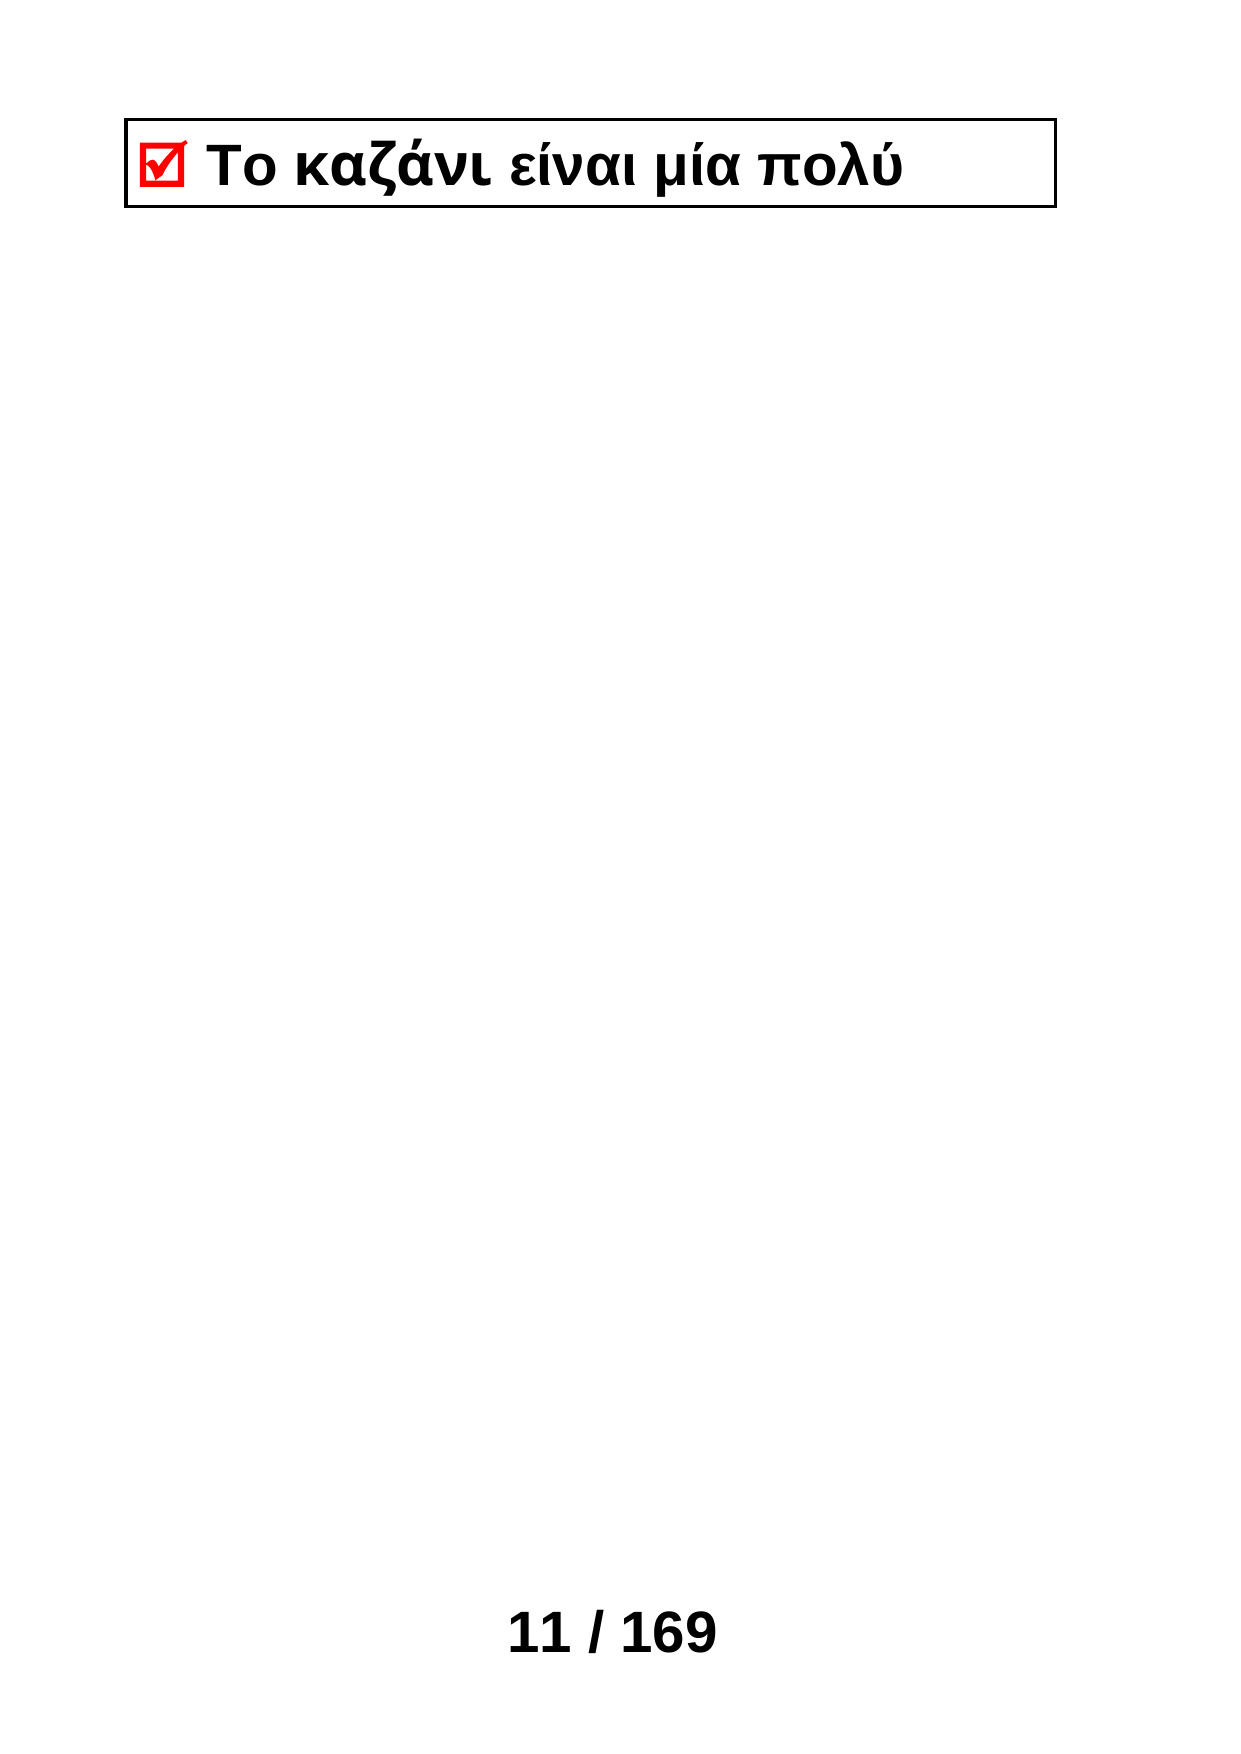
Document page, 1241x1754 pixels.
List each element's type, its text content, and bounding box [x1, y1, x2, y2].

text Το καζάνι είναι μία πολύ [128, 121, 1054, 205]
